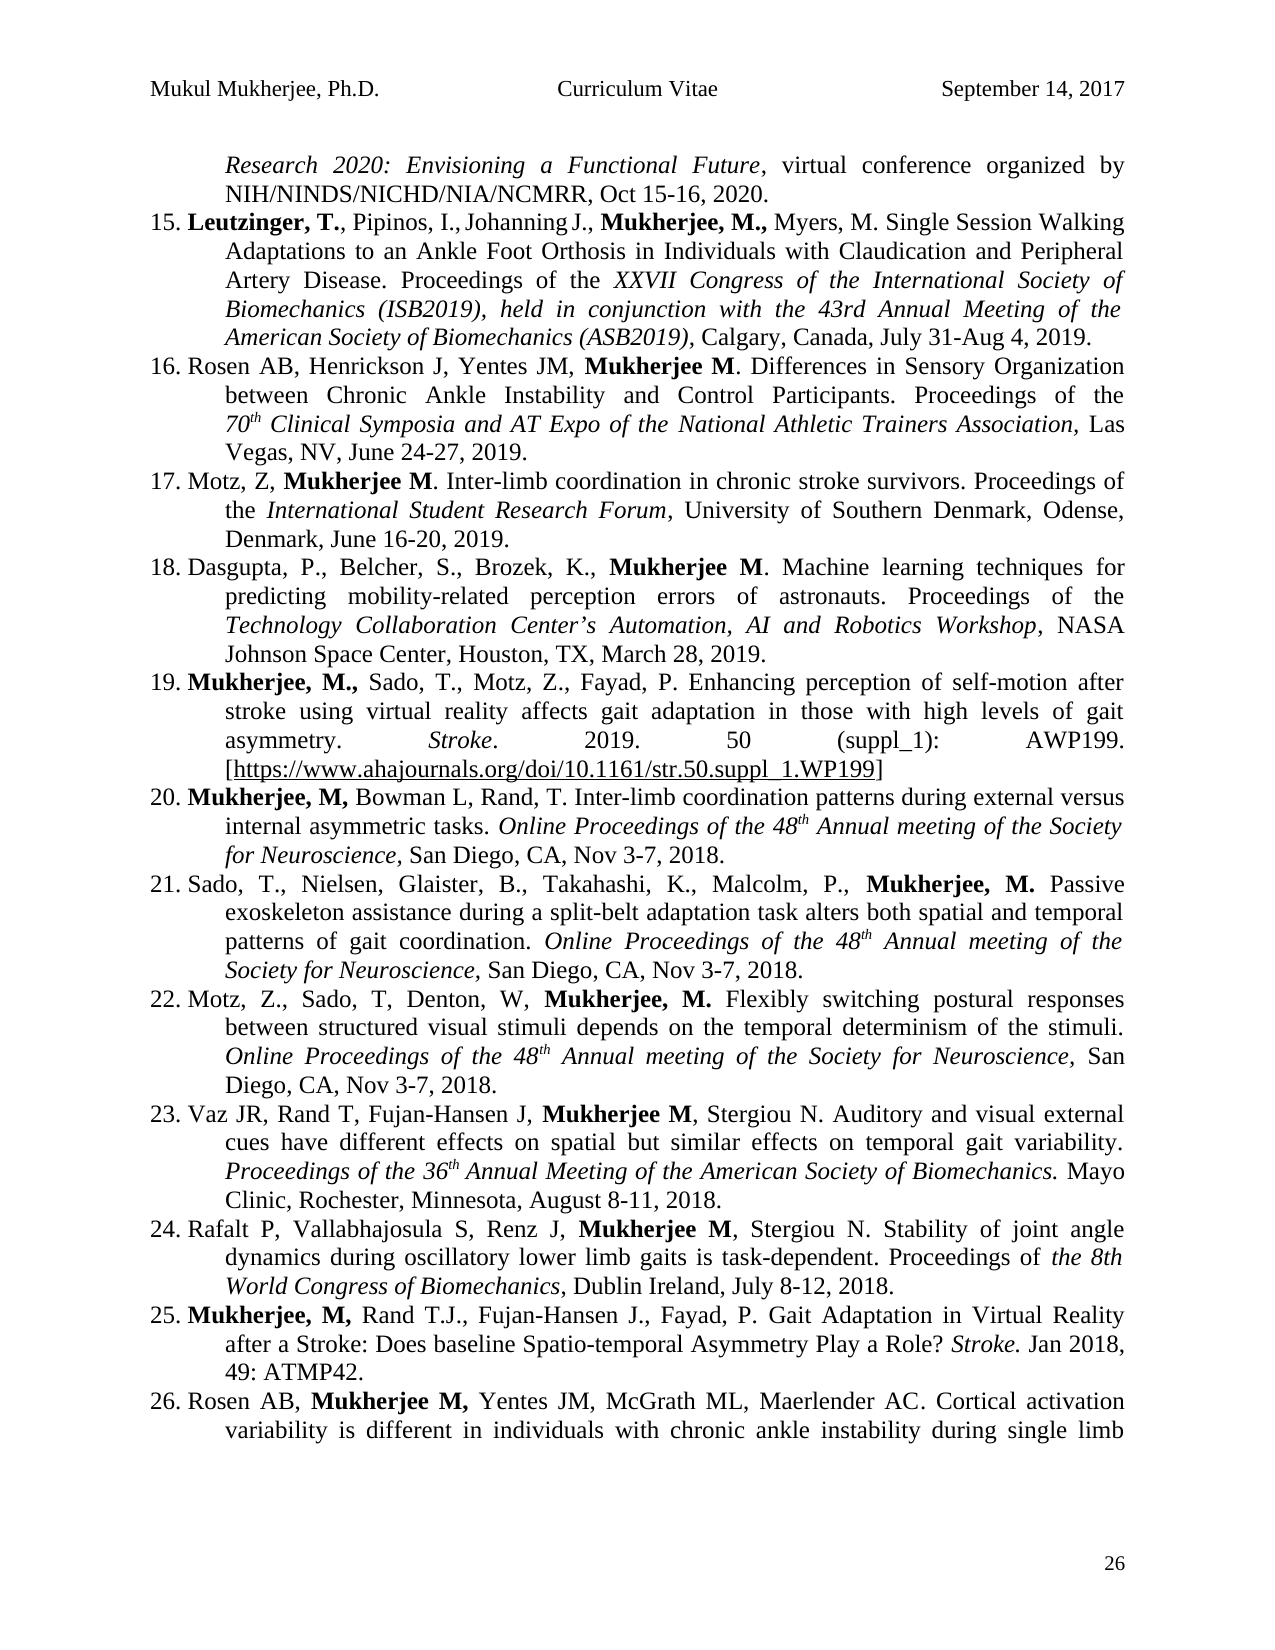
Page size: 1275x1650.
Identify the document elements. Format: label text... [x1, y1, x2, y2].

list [150, 150, 1125, 207]
list Dasgupta, P., Belcher, S., Brozek, K., Mukherjee M. Machine learning techniques for predicting mobility-related perception errors of astronauts. Proceedings of the Technology Collaboration Center’s Automation, AI and Robotics Workshop, NASA Johnson Space Center, Houston, TX, March 28, 2019. [150, 552, 1125, 667]
list Rosen AB, Henrickson J, Yentes JM, Mukherjee M. Differences in Sensory Organization between Chronic Ankle Instability and Control Participants. Proceedings of the 70th Clinical Symposia and AT Expo of the National Athletic Trainers Association, Las Vegas, NV, June 24-27, 2019. [150, 351, 1125, 466]
list Mukherjee, M., Sado, T., Motz, Z., Fayad, P. Enhancing perception of self-motion after stroke using virtual reality affects gait adaptation in those with high levels of gait asymmetry. Stroke. 2019. 50 (suppl_1): AWP199. [https://www.ahajournals.org/doi/10.1161/str.50.suppl_1.WP199] [150, 667, 1125, 782]
list Motz, Z, Mukherjee M. Inter-limb coordination in chronic stroke survivors. Proceedings of the International Student Research Forum, University of Southern Denmark, Odense, Denmark, June 16-20, 2019. [150, 466, 1125, 552]
list Rafalt P, Vallabhajosula S, Renz J, Mukherjee M, Stergiou N. Stability of joint angle dynamics during oscillatory lower limb gaits is task-dependent. Proceedings of the 8th World Congress of Biomechanics, Dublin Ireland, July 8-12, 2018. [150, 1214, 1125, 1300]
list Vaz JR, Rand T, Fujan-Hansen J, Mukherjee M, Stergiou N. Auditory and visual external cues have different effects on spatial but similar effects on temporal gait variability. Proceedings of the 36th Annual Meeting of the American Society of Biomechanics. Mayo Clinic, Rochester, Minnesota, August 8-11, 2018. [150, 1099, 1125, 1214]
list Motz, Z., Sado, T, Denton, W, Mukherjee, M. Flexibly switching postural responses between structured visual stimuli depends on the temporal determinism of the stimuli. Online Proceedings of the 48th Annual meeting of the Society for Neuroscience, San Diego, CA, Nov 3-7, 2018. [150, 984, 1125, 1099]
list Leutzinger, T., Pipinos, I., Johanning J., Mukherjee, M., Myers, M. Single Session Walking Adaptations to an Ankle Foot Orthosis in Individuals with Claudication and Peripheral Artery Disease. Proceedings of the XXVII Congress of the International Society of Biomechanics (ISB2019), held in conjunction with the 43rd Annual Meeting of the American Society of Biomechanics (ASB2019), Calgary, Canada, July 31-Aug 4, 2019. [150, 207, 1125, 351]
list Sado, T., Nielsen, Glaister, B., Takahashi, K., Malcolm, P., Mukherjee, M. Passive exoskeleton assistance during a split-belt adaptation task alters both spatial and temporal patterns of gait coordination. Online Proceedings of the 48th Annual meeting of the Society for Neuroscience, San Diego, CA, Nov 3-7, 2018. [150, 869, 1125, 984]
list Mukherjee, M, Bowman L, Rand, T. Inter-limb coordination patterns during external versus internal asymmetric tasks. Online Proceedings of the 48th Annual meeting of the Society for Neuroscience, San Diego, CA, Nov 3-7, 2018. [150, 782, 1125, 869]
list Mukherjee, M, Rand T.J., Fujan-Hansen J., Fayad, P. Gait Adaptation in Virtual Reality after a Stroke: Does baseline Spatio-temporal Asymmetry Play a Role? Stroke. Jan 2018, 49: ATMP42. [150, 1300, 1125, 1386]
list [150, 1386, 1125, 1444]
